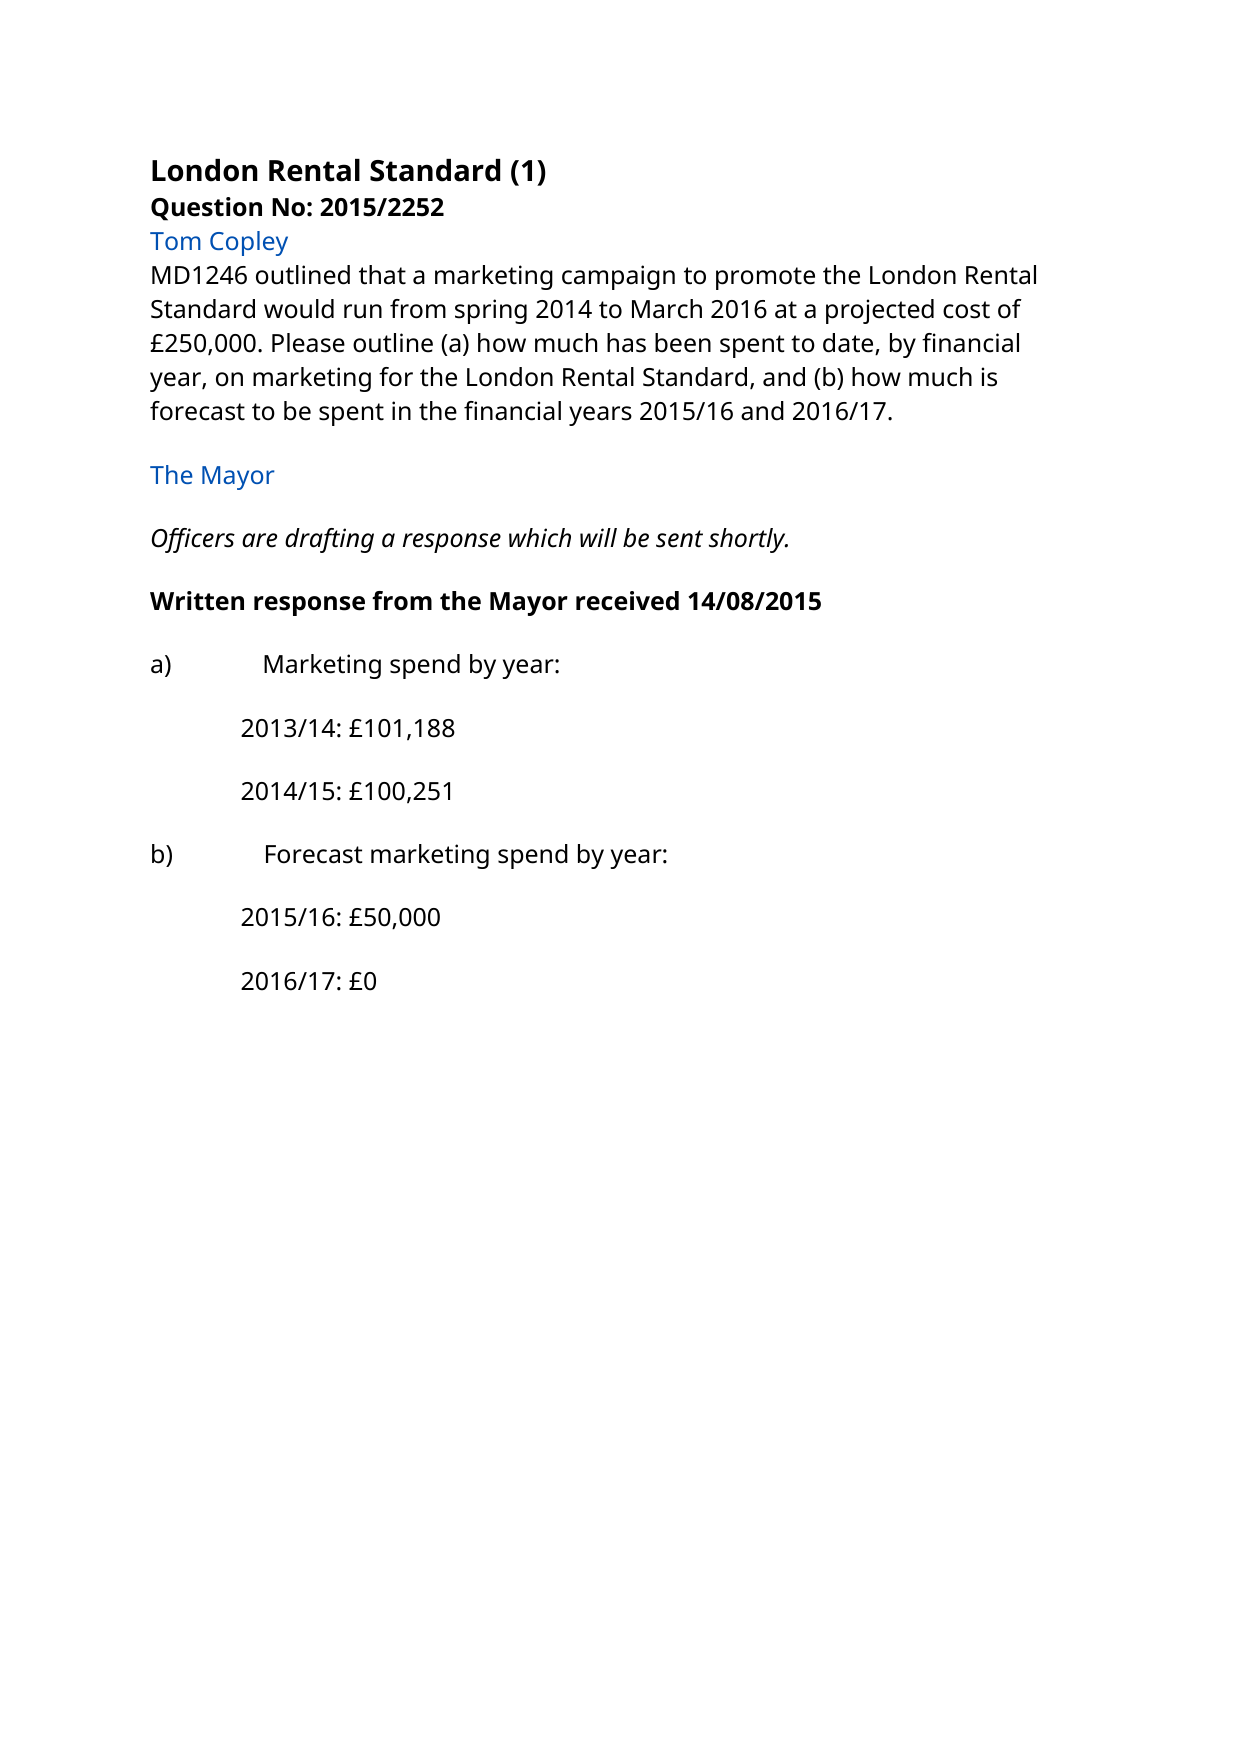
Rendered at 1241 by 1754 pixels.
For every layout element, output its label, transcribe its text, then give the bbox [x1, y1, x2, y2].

table_cell London Rental Standard (1) Question No: 2015/2252 Tom Copley MD1246 outlined that a marketing campaign to promote the London Rental Standard would run from spring 2014 to March 2016 at a projected cost of £250,000. Please outline (a) how much has been spent to date, by financial year, on marketing for the London Rental Standard, and (b) how much is forecast to be spent in the financial years 2015/16 and 2016/17. The Mayor Officers are drafting a response which will be sent shortly. Written response from the Mayor received 14/08/2015 a) Marketing spend by year: 2013/14: £101,188 2014/15: £100,251 b) Forecast marketing spend by year: 2015/16: £50,000 2016/17: £0 [139, 150, 1069, 1056]
